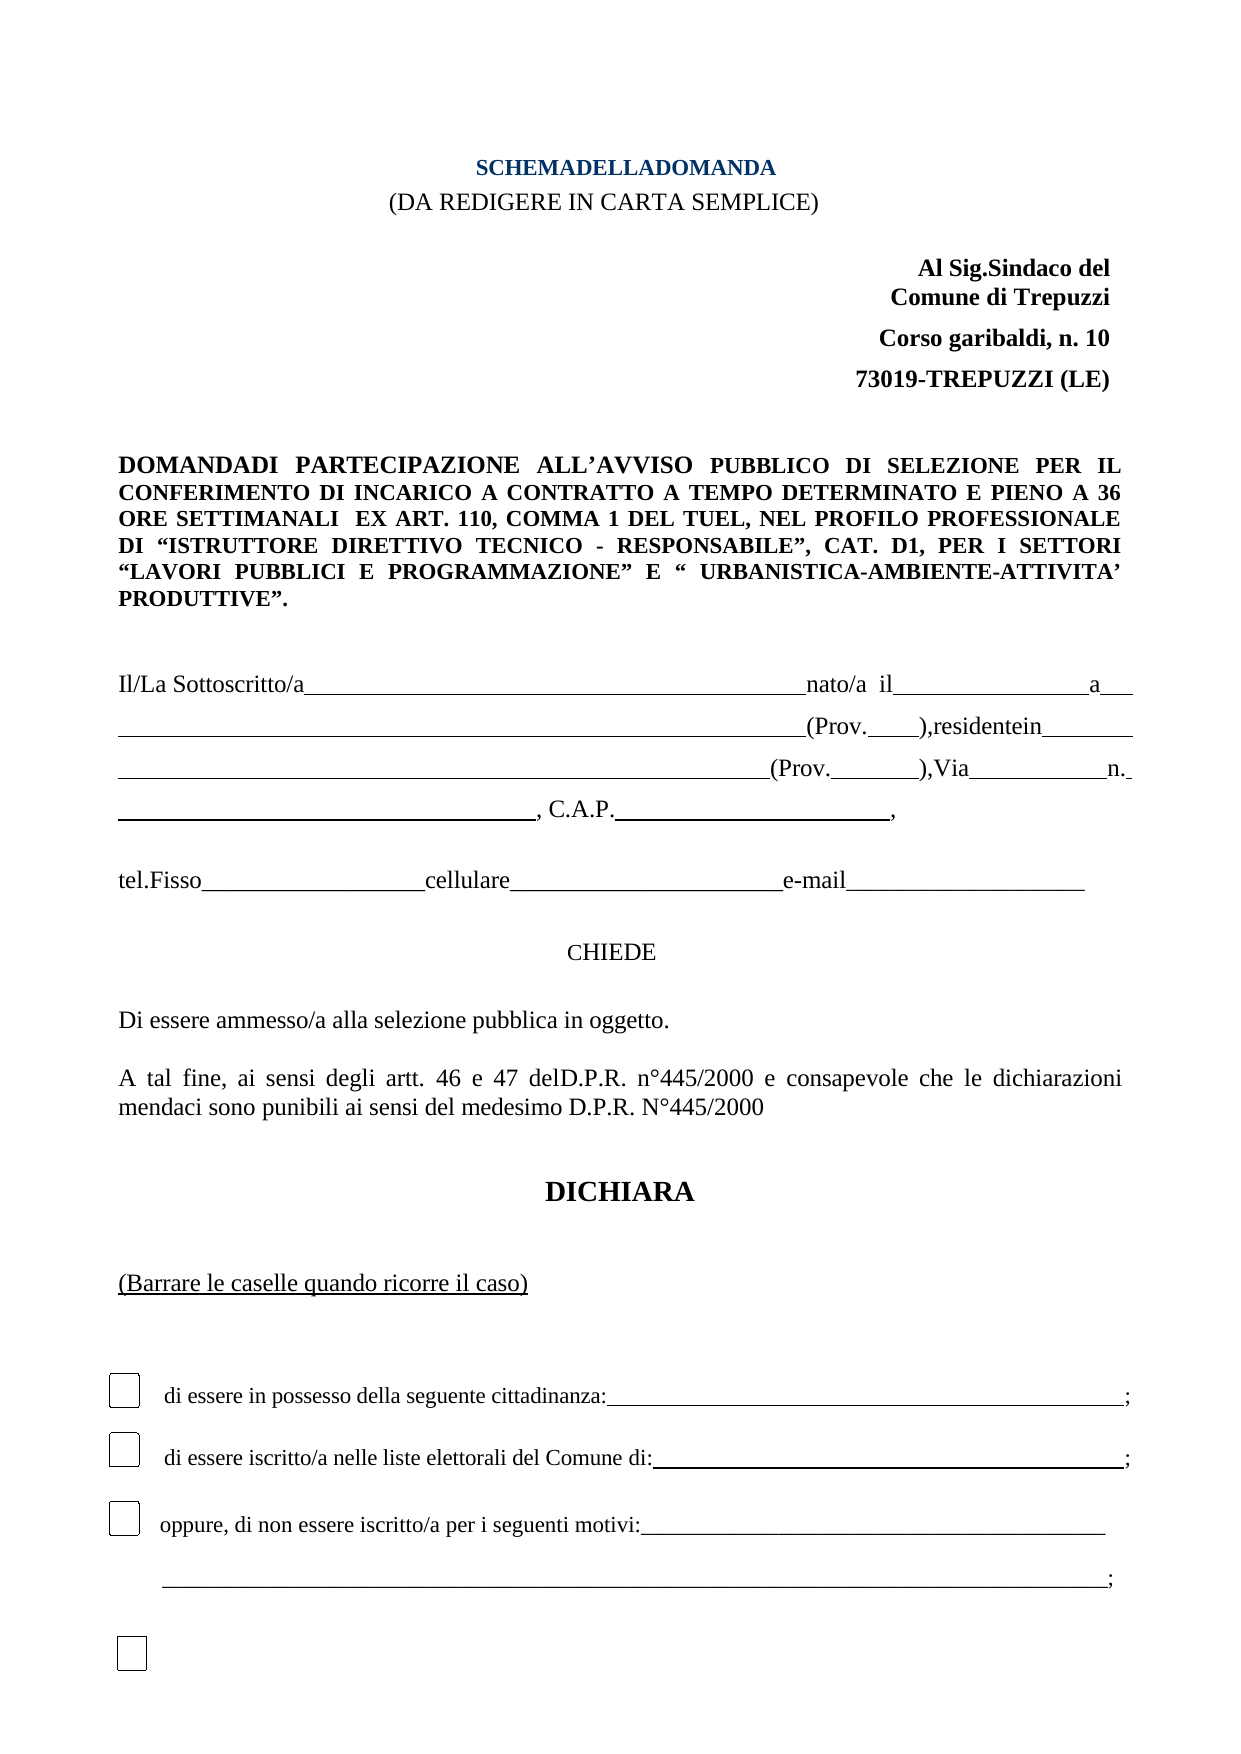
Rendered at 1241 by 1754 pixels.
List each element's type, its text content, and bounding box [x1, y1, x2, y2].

text Il/La Sottoscritto/a nato/a il a (Prov. ),residentein (Prov. ),Via n. , C.A.P. , [118, 669, 1105, 823]
text di essere iscritto/a nelle liste elettorali del Comune di: ; [118, 1444, 1104, 1471]
text CHIEDE [118, 937, 1105, 965]
text A tal fine, ai sensi degli artt. 46 e 47 delD.P.R. n°445/2000 e consapevole che le dichiarazioni mendaci sono punibili ai sensi del medesimo D.P.R. N°445/2000 [118, 1063, 1122, 1120]
text (Barrare le caselle quando ricorre il caso) [118, 1271, 1122, 1297]
text oppure, di non essere iscritto/a per i seguenti motivi:_________________________________________ [118, 1511, 1122, 1538]
text tel.Fisso__________________cellulare______________________e-mail_____________________ [118, 866, 1105, 894]
text SCHEMADELLADOMANDA [130, 154, 1122, 180]
text DOMANDADI PARTECIPAZIONE ALL’AVVISO PUBBLICO DI SELEZIONE PER IL CONFERIMENTO DI INCARICO A CONTRATTO A TEMPO DETERMINATO E PIENO A 36 ORE SETTIMANALI EX ART. 110, COMMA 1 DEL TUEL, NEL PROFILO PROFESSIONALE DI “ISTRUTTORE DIRETTIVO TECNICO - RESPONSABILE”, CAT. D1, PER I SETTORI “LAVORI PUBBLICI E PROGRAMMAZIONE” E “ URBANISTICA-AMBIENTE-ATTIVITA’ PRODUTTIVE”. [118, 450, 1122, 611]
text Corso garibaldi, n. 10 [796, 323, 1110, 352]
text (DA REDIGERE IN CARTA SEMPLICE) [118, 187, 1122, 215]
text Di essere ammesso/a alla selezione pubblica in oggetto. [118, 1008, 1122, 1034]
text ____________________________________________________________________________________; [118, 1564, 1122, 1590]
text 73019-TREPUZZI (LE) [796, 364, 1110, 393]
text DICHIARA [208, 1174, 1031, 1208]
text Al Sig.Sindaco del Comune di Trepuzzi [849, 253, 1110, 310]
text di essere in possesso della seguente cittadinanza: ; [139, 1382, 1104, 1408]
